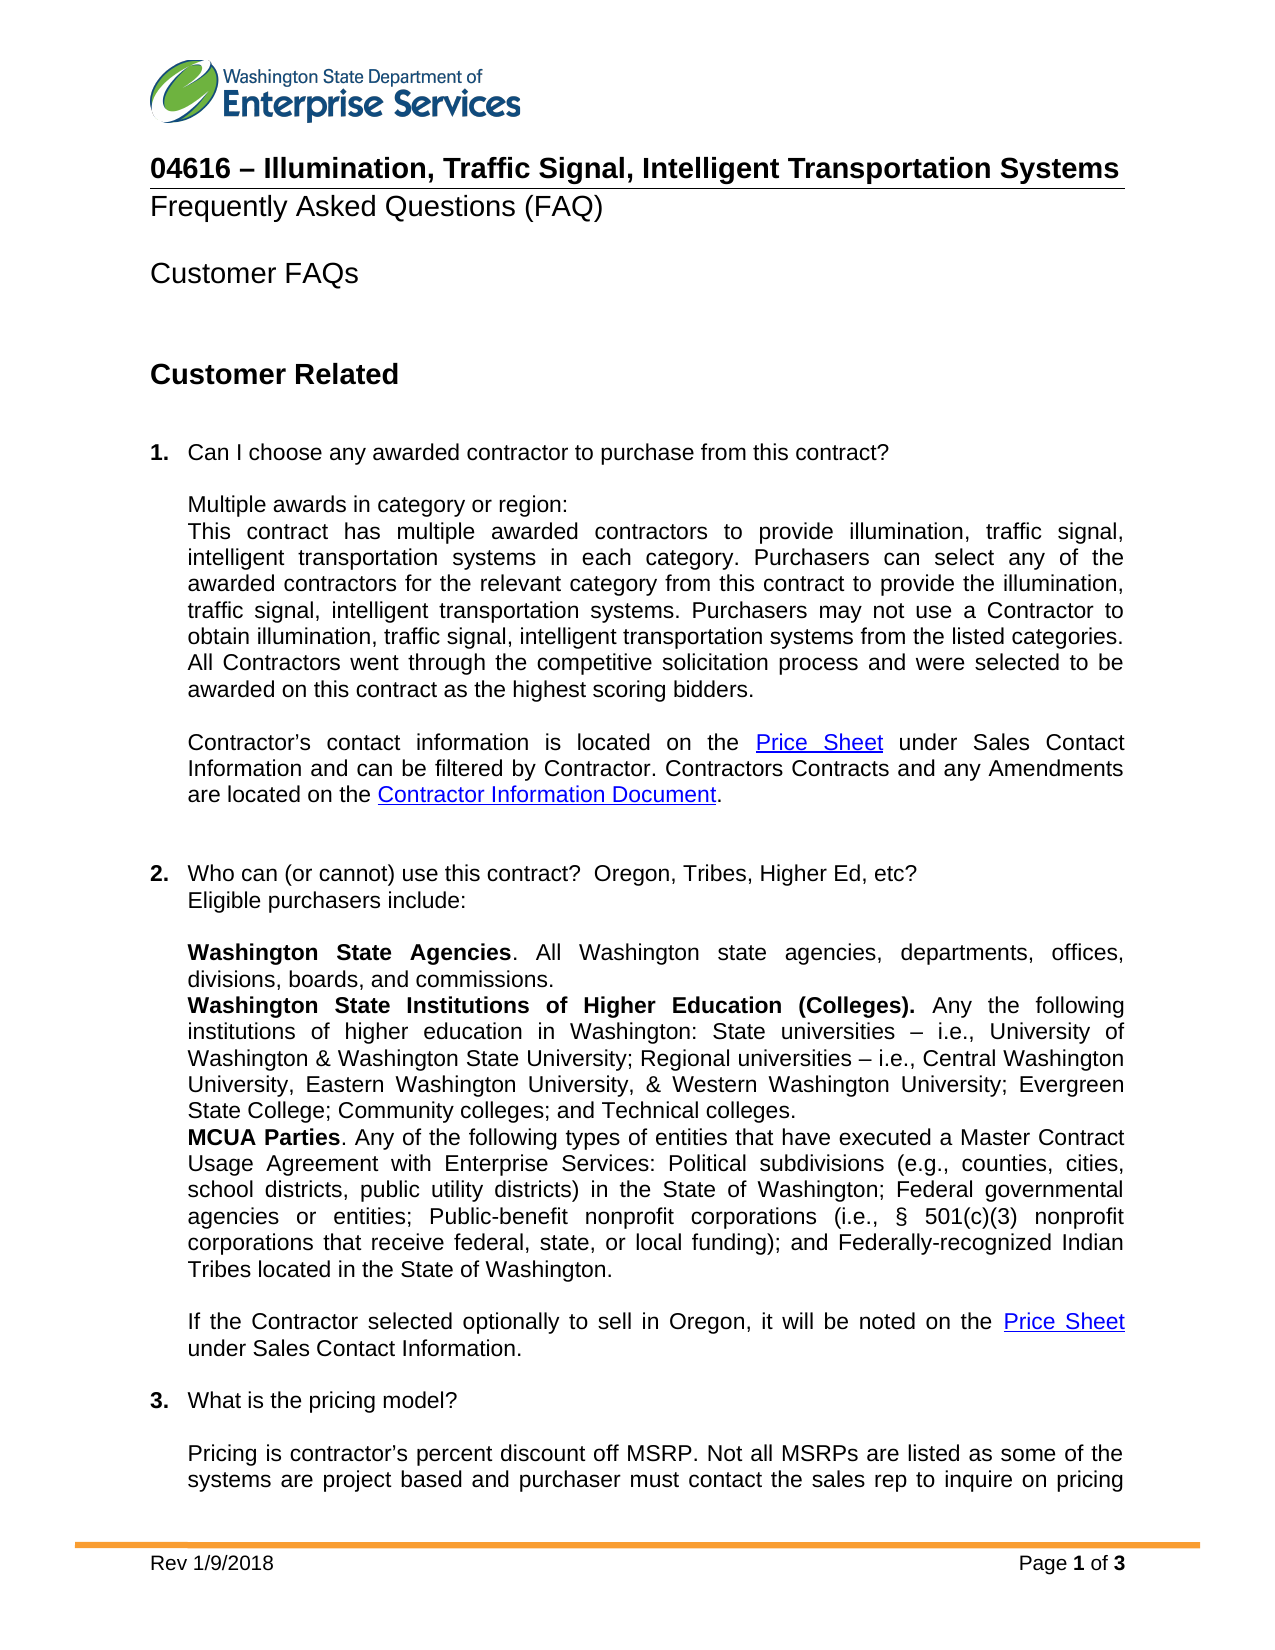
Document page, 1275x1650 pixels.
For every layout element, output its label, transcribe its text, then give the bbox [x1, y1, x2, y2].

text Customer Related [150, 357, 1125, 391]
list Washington State Institutions of Higher Education (Colleges). Any the following institutions of higher education in Washington: State universities – i.e., University of Washington & Washington State University; Regional universities – i.e., Central Washington University, Eastern Washington University, & Western Washington University; Evergreen State College; Community colleges; and Technical colleges. [187, 992, 1125, 1124]
picture [150, 60, 521, 123]
text Customer FAQs [150, 256, 1125, 290]
list Contractor’s contact information is located on the Price Sheet under Sales Contact Information and can be filtered by Contractor. Contractors Contracts and any Amendments are located on the Contractor Information Document. [187, 728, 1125, 807]
list Multiple awards in category or region: [187, 491, 1125, 518]
list If the Contractor selected optionally to sell in Oregon, it will be noted on the Price Sheet under Sales Contact Information. [187, 1308, 1125, 1361]
list What is the pricing model? [150, 1387, 1125, 1414]
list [187, 1440, 1125, 1493]
text Frequently Asked Questions (FAQ) [150, 189, 1125, 223]
list Who can (or cannot) use this contract? Oregon, Tribes, Higher Ed, etc? [150, 860, 1125, 887]
subtitle 04616 – Illumination, Traffic Signal, Intelligent Transportation Systems [150, 149, 1125, 188]
list Can I choose any awarded contractor to purchase from this contract? [150, 438, 1125, 465]
list Washington State Agencies. All Washington state agencies, departments, offices, divisions, boards, and commissions. [187, 939, 1125, 992]
list MCUA Parties. Any of the following types of entities that have executed a Master Contract Usage Agreement with Enterprise Services: Political subdivisions (e.g., counties, cities, school districts, public utility districts) in the State of Washington; Federal governmental agencies or entities; Public-benefit nonprofit corporations (i.e., § 501(c)(3) nonprofit corporations that receive federal, state, or local funding); and Federally-recognized Indian Tribes located in the State of Washington. [187, 1124, 1125, 1282]
text Eligible purchasers include: [150, 887, 1125, 913]
list This contract has multiple awarded contractors to provide illumination, traffic signal, intelligent transportation systems in each category. Purchasers can select any of the awarded contractors for the relevant category from this contract to provide the illumination, traffic signal, intelligent transportation systems. Purchasers may not use a Contractor to obtain illumination, traffic signal, intelligent transportation systems from the listed categories. All Contractors went through the competitive solicitation process and were selected to be awarded on this contract as the highest scoring bidders. [187, 518, 1125, 702]
